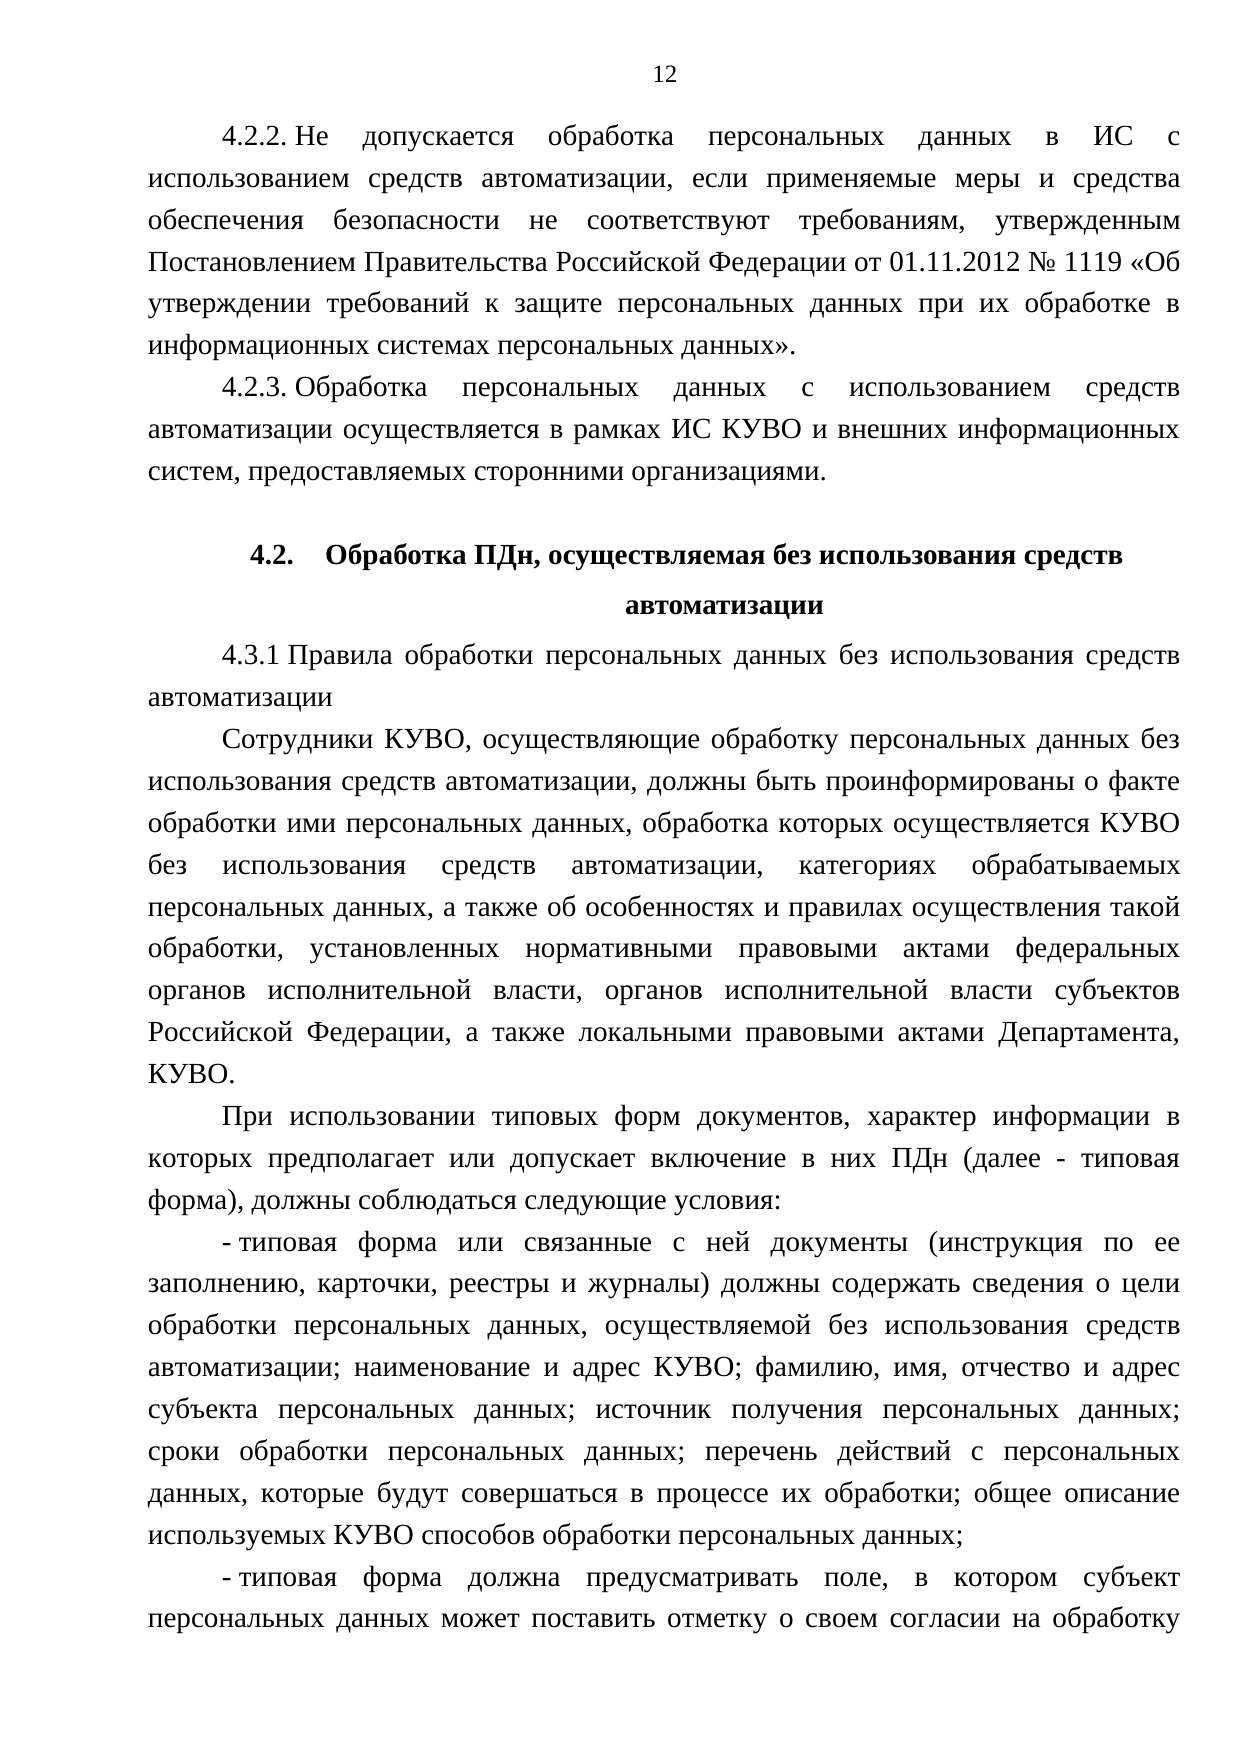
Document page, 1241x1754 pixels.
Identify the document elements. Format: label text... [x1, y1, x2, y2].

text Сотрудники КУВО, осуществляющие обработку персональных данных без использования средств автоматизации, должны быть проинформированы о факте обработки ими персональных данных, обработка которых осуществляется КУВО без использования средств автоматизации, категориях обрабатываемых персональных данных, а также об особенностях и правилах осуществления такой обработки, установленных нормативными правовыми актами федеральных органов исполнительной власти, органов исполнительной власти субъектов Российской Федерации, а также локальными правовыми актами Департамента, КУВО. [148, 721, 1181, 1090]
text При использовании типовых форм документов, характер информации в которых предполагает или допускает включение в них ПДн (далее - типовая форма), должны соблюдаться следующие условия: [148, 1098, 1181, 1215]
text 4.2.3. Обработка персональных данных с использованием средств автоматизации осуществляется в рамках ИС КУВО и внешних информационных систем, предоставляемых сторонними организациями. [148, 369, 1181, 487]
subtitle Обработка ПДн, осуществляемая без использования средств автоматизации [192, 537, 1181, 621]
text 4.2.2. Не допускается обработка персональных данных в ИС с использованием средств автоматизации, если применяемые меры и средства обеспечения безопасности не соответствуют требованиям, утвержденным Постановлением Правительства Российской Федерации от 01.11.2012 № 1119 «Об утверждении требований к защите персональных данных при их обработке в информационных системах персональных данных». [148, 118, 1181, 361]
text - типовая форма или связанные с ней документы (инструкция по ее заполнению, карточки, реестры и журналы) должны содержать сведения о цели обработки персональных данных, осуществляемой без использования средств автоматизации; наименование и адрес КУВО; фамилию, имя, отчество и адрес субъекта персональных данных; источник получения персональных данных; сроки обработки персональных данных; перечень действий с персональных данных, которые будут совершаться в процессе их обработки; общее описание используемых КУВО способов обработки персональных данных; [148, 1224, 1181, 1550]
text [148, 1559, 1181, 1634]
text 4.3.1 Правила обработки персональных данных без использования средств автоматизации [148, 637, 1181, 713]
